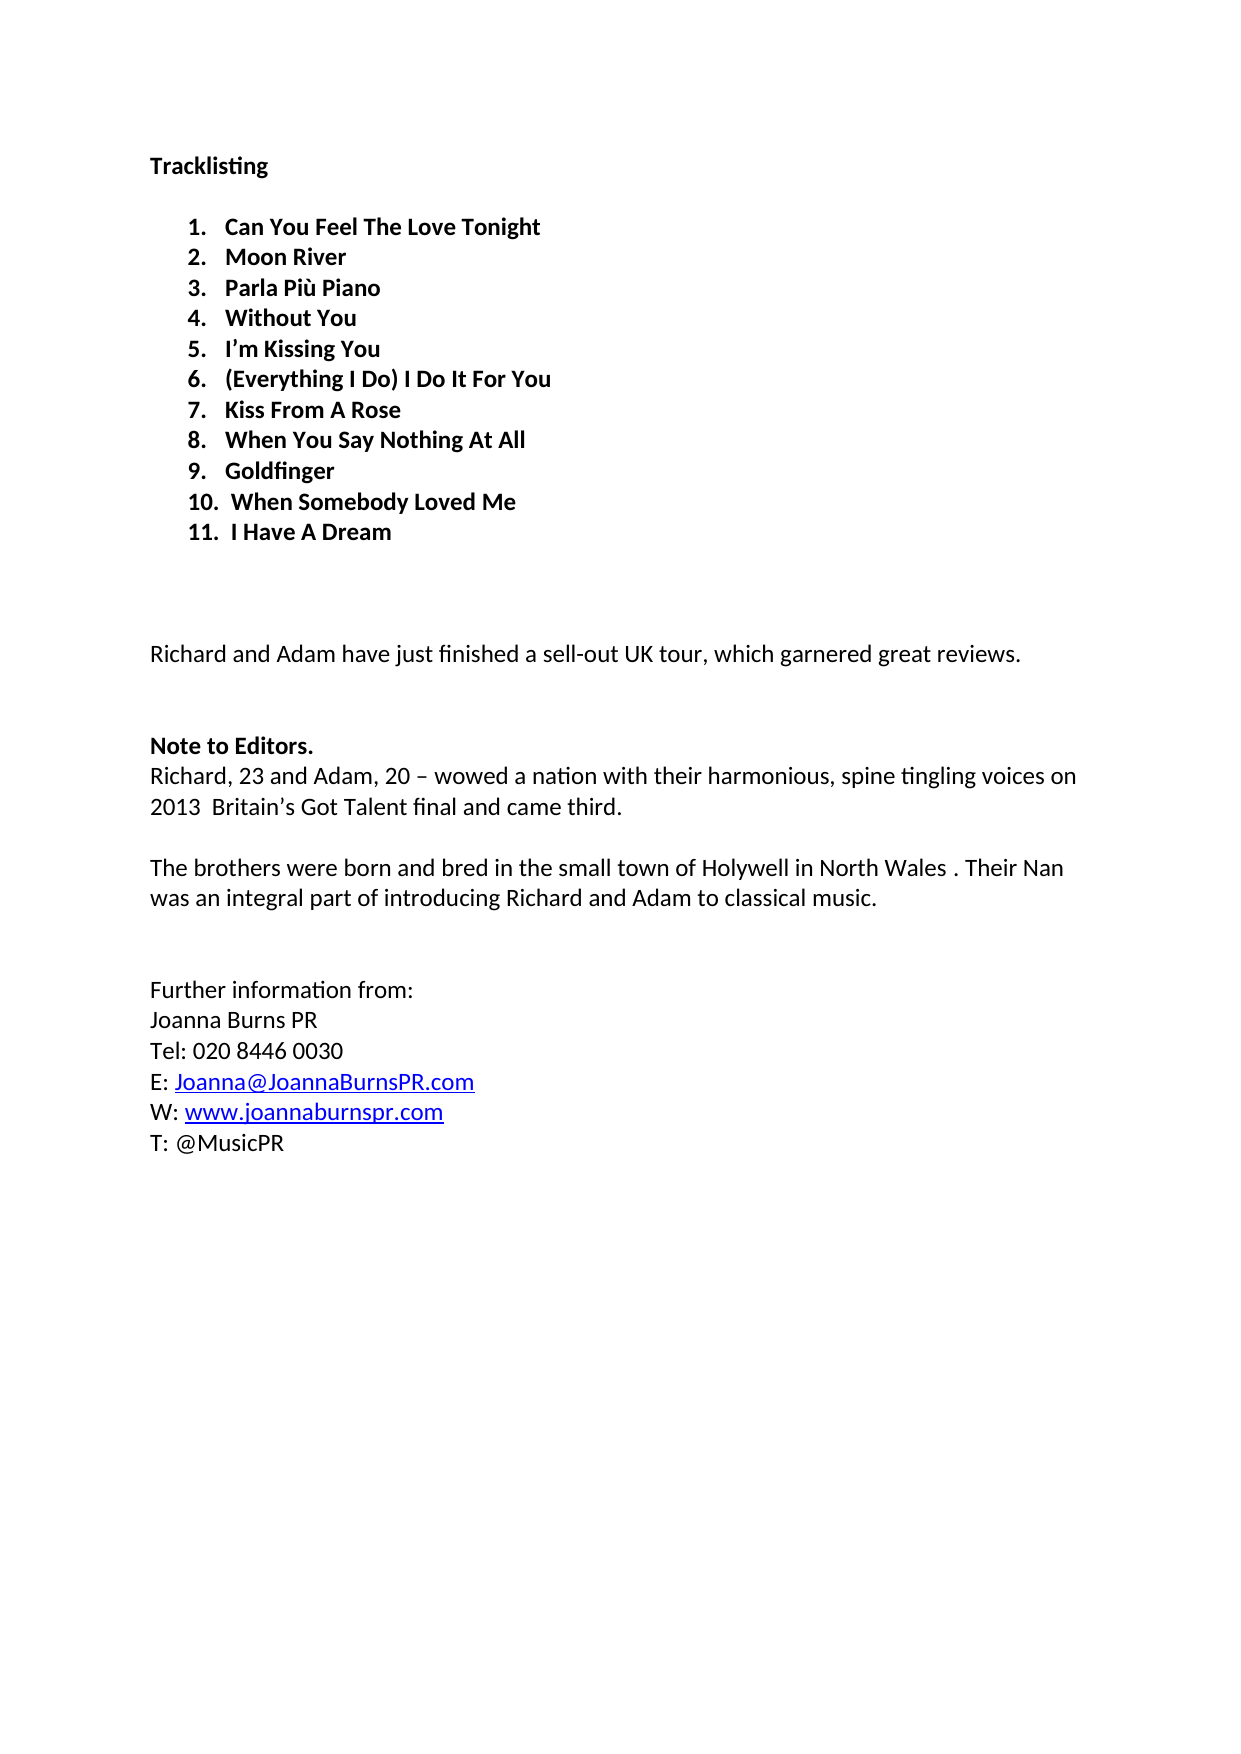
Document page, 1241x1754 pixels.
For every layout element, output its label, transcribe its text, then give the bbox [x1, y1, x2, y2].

list When You Say Nothing At All [187, 425, 1090, 455]
list (Everything I Do) I Do It For You [187, 364, 1090, 394]
list Moon River [187, 242, 1090, 272]
list When Somebody Loved Me [187, 486, 1090, 516]
text Tracklisting [150, 150, 1090, 181]
text Further information from: [150, 974, 1090, 1004]
text W: www.joannaburnspr.com [150, 1096, 1090, 1127]
list Without You [187, 303, 1090, 333]
list Can You Feel The Love Tonight [187, 211, 1090, 242]
text Joanna Burns PR [150, 1004, 1090, 1035]
list I’m Kissing You [187, 333, 1090, 364]
text Note to Editors. [150, 730, 1090, 760]
text Richard, 23 and Adam, 20 – wowed a nation with their harmonious, spine tingling voices on 2013 Britain’s Got Talent final and came third. [150, 760, 1090, 821]
list I Have A Dream [187, 516, 1090, 547]
text Tel: 020 8446 0030 [150, 1035, 1090, 1066]
list Parla Più Piano [187, 272, 1090, 303]
text Richard and Adam have just finished a sell-out UK tour, which garnered great reviews. [150, 638, 1090, 669]
text E: Joanna@JoannaBurnsPR.com [150, 1066, 1090, 1096]
list Kiss From A Rose [187, 394, 1090, 425]
text T: @MusicPR [150, 1127, 1090, 1157]
list Goldfinger [187, 455, 1090, 486]
text The brothers were born and bred in the small town of Holywell in North Wales . Their Nan was an integral part of introducing Richard and Adam to classical music. [150, 852, 1090, 913]
